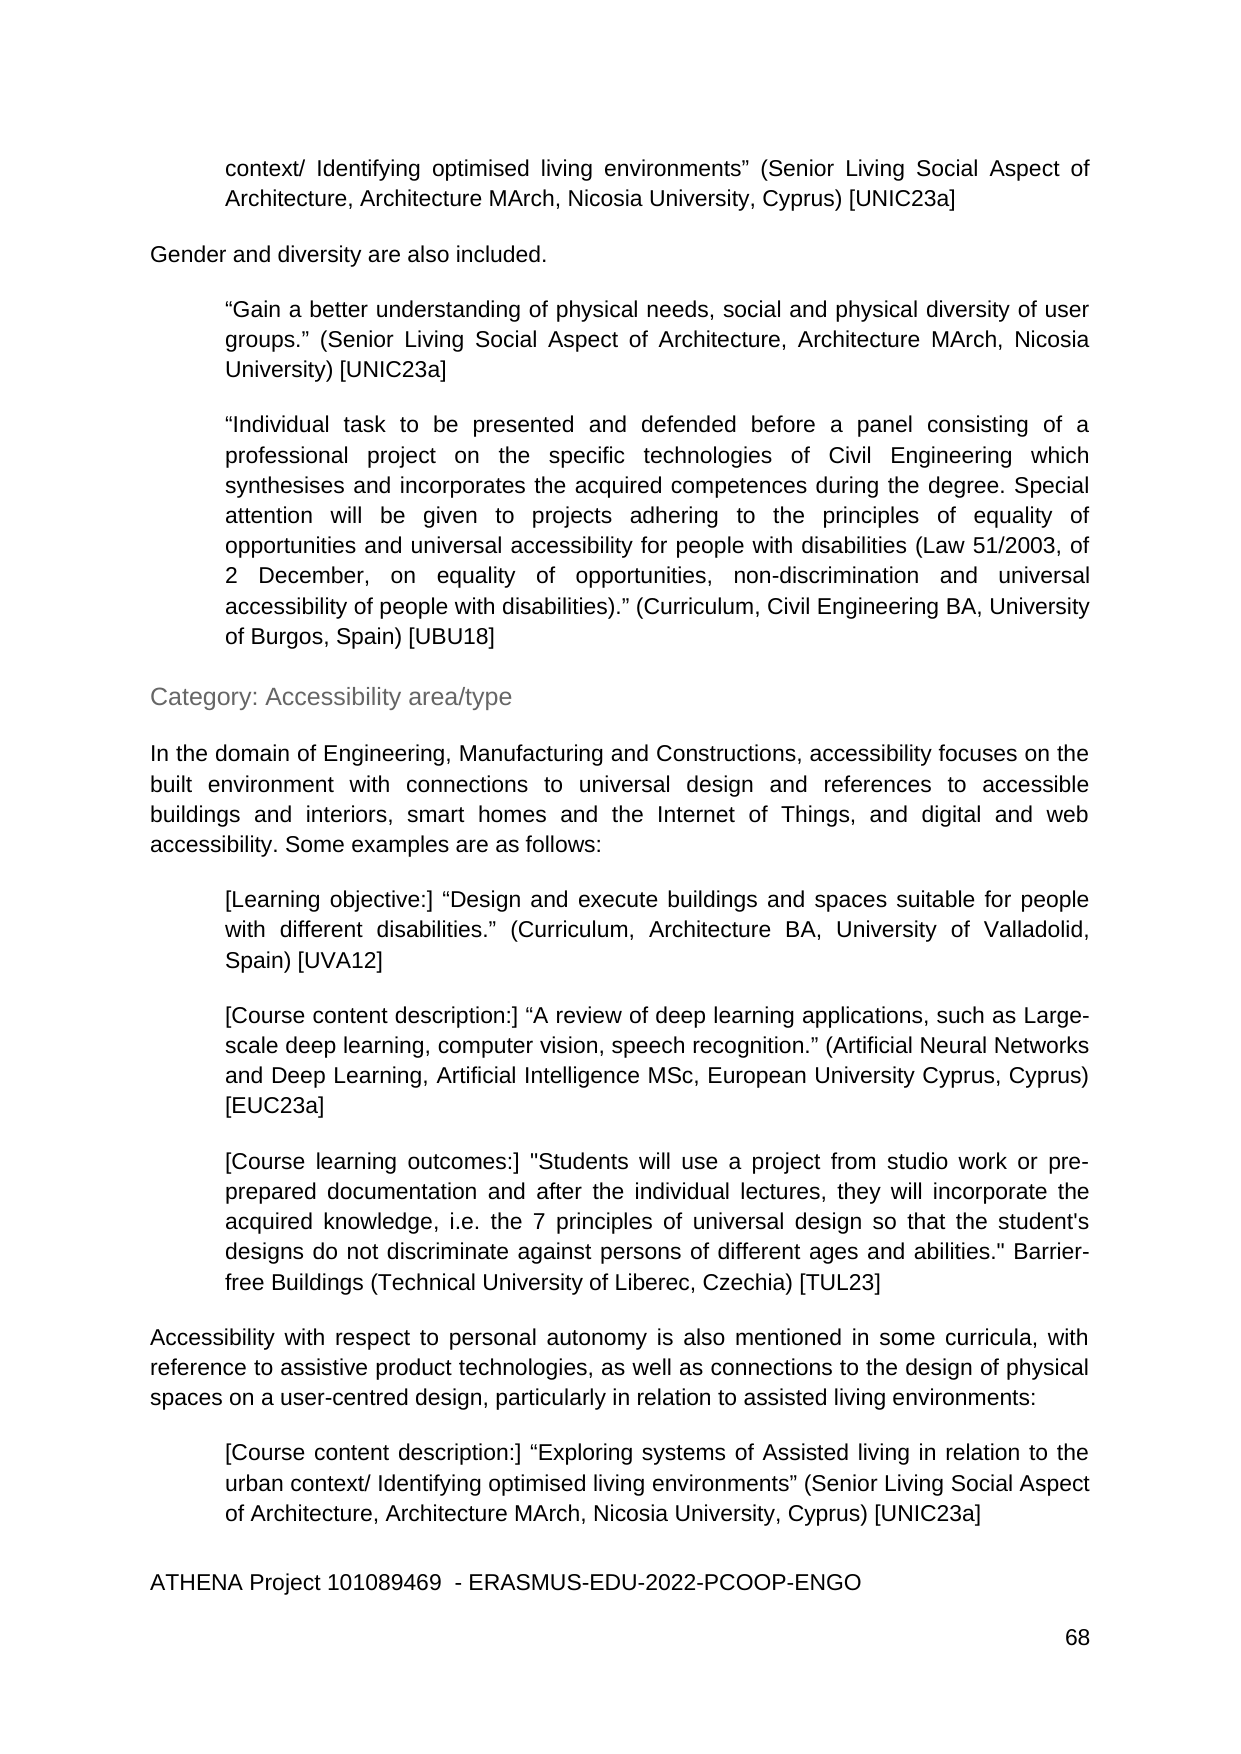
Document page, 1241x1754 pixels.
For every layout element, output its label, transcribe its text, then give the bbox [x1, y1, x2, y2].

text “Individual task to be presented and defended before a panel consisting of a professional project on the specific technologies of Civil Engineering which synthesises and incorporates the acquired competences during the degree. Special attention will be given to projects adhering to the principles of equality of opportunities and universal accessibility for people with disabilities (Law 51/2003, of 2 December, on equality of opportunities, non-discrimination and universal accessibility of people with disabilities).” (Curriculum, Civil Engineering BA, University of Burgos, Spain) [UBU18] [225, 411, 1090, 649]
subtitle Category: Accessibility area/type [150, 682, 1090, 711]
text [Course content description:] “A review of deep learning applications, such as Large- scale deep learning, computer vision, speech recognition.” (Artificial Neural Networks and Deep Learning, Artificial Intelligence MSc, European University Cyprus, Cyprus) [EUC23a] [225, 1002, 1090, 1119]
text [225, 155, 1090, 212]
text Accessibility with respect to personal autonomy is also mentioned in some curricula, with reference to assistive product technologies, as well as connections to the design of physical spaces on a user-centred design, particularly in relation to assisted living environments: [150, 1324, 1090, 1410]
text [Course content description:] “Exploring systems of Assisted living in relation to the urban context/ Identifying optimised living environments” (Senior Living Social Aspect of Architecture, Architecture MArch, Nicosia University, Cyprus) [UNIC23a] [225, 1439, 1090, 1526]
text Gender and diversity are also included. [150, 241, 1090, 267]
text [Course learning outcomes:] "Students will use a project from studio work or pre-prepared documentation and after the individual lectures, they will incorporate the acquired knowledge, i.e. the 7 principles of universal design so that the student's designs do not discriminate against persons of different ages and abilities." Barrier-free Buildings (Technical University of Liberec, Czechia) [TUL23] [225, 1148, 1090, 1295]
text In the domain of Engineering, Manufacturing and Constructions, accessibility focuses on the built environment with connections to universal design and references to accessible buildings and interiors, smart homes and the Internet of Things, and digital and web accessibility. Some examples are as follows: [150, 740, 1090, 857]
text “Gain a better understanding of physical needs, social and physical diversity of user groups.” (Senior Living Social Aspect of Architecture, Architecture MArch, Nicosia University) [UNIC23a] [225, 296, 1090, 383]
text [Learning objective:] “Design and execute buildings and spaces suitable for people with different disabilities.” (Curriculum, Architecture BA, University of Valladolid, Spain) [UVA12] [225, 886, 1090, 973]
